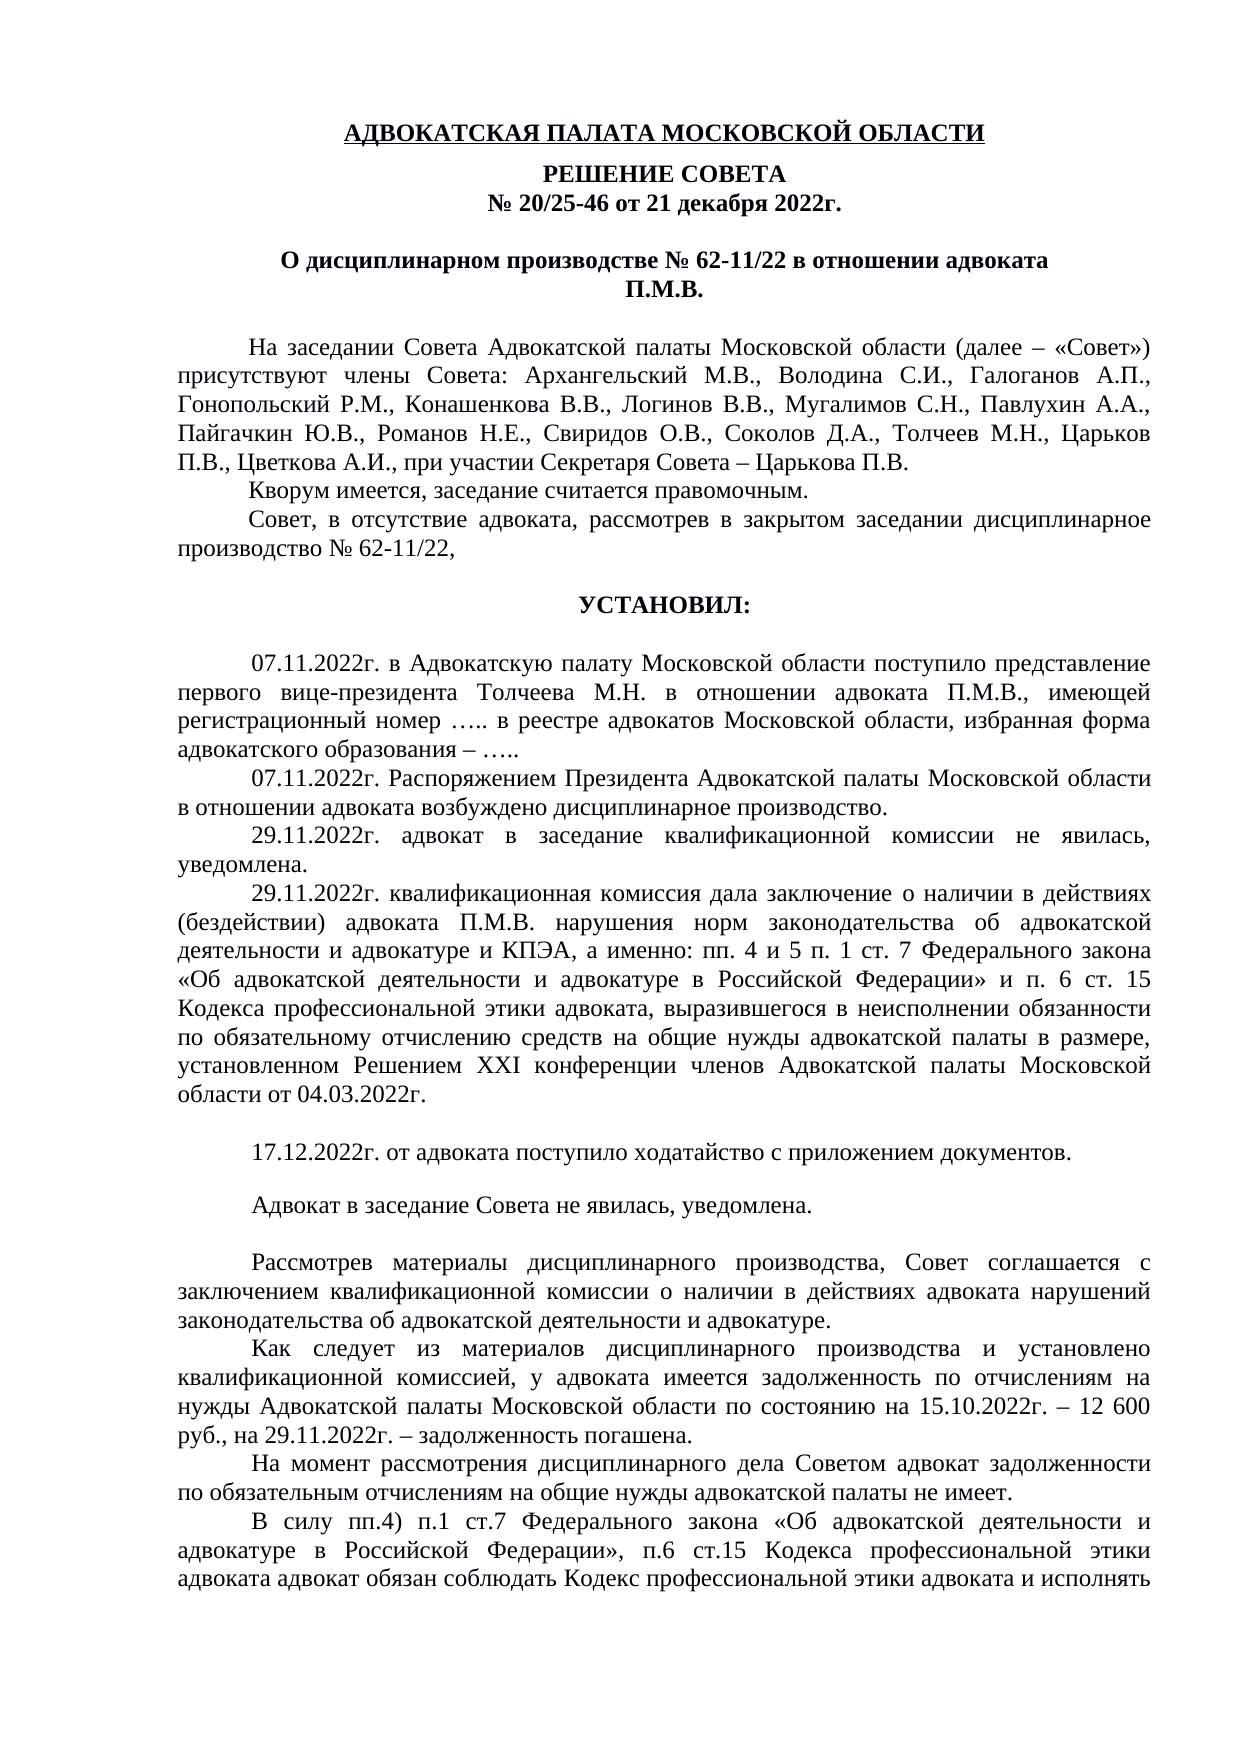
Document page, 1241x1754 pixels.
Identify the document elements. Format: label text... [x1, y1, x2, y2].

text Совет, в отсутствие адвоката, рассмотрев в закрытом заседании дисциплинарное производство № 62-11/22, [177, 504, 1152, 562]
text О дисциплинарном производстве № 62-11/22 в отношении адвоката [177, 246, 1152, 274]
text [177, 1506, 1152, 1592]
text 07.11.2022г. Распоряжением Президента Адвокатской палаты Московской области в отношении адвоката возбуждено дисциплинарное производство. [177, 763, 1152, 821]
text Кворум имеется, заседание считается правомочным. [177, 476, 1152, 504]
text 29.11.2022г. адвокат в заседание квалификационной комиссии не явилась, уведомлена. [177, 821, 1152, 878]
text П.М.В. [177, 274, 1152, 303]
text 29.11.2022г. квалификационная комиссия дала заключение о наличии в действиях (бездействии) адвоката П.М.В. нарушения норм законодательства об адвокатской деятельности и адвокатуре и КПЭА, а именно: пп. 4 и 5 п. 1 ст. 7 Федерального закона «Об адвокатской деятельности и адвокатуре в Российской Федерации» и п. 6 ст. 15 Кодекса профессиональной этики адвоката, выразившегося в неисполнении обязанности по обязательному отчислению средств на общие нужды адвокатской палаты в размере, установленном Решением XXI конференции членов Адвокатской палаты Московской области от 04.03.2022г. [177, 878, 1152, 1108]
text 17.12.2022г. от адвоката поступило ходатайство с приложением документов. [177, 1137, 1152, 1166]
text Как следует из материалов дисциплинарного производства и установлено квалификационной комиссией, у адвоката имеется задолженность по отчислениям на нужды Адвокатской палаты Московской области по состоянию на 15.10.2022г. – 12 600 руб., на 29.11.2022г. – задолженность погашена. [177, 1333, 1152, 1448]
text Рассмотрев материалы дисциплинарного производства, Совет соглашается с заключением квалификационной комиссии о наличии в действиях адвоката нарушений законодательства об адвокатской деятельности и адвокатуре. [177, 1247, 1152, 1333]
text № 20/25-46 от 21 декабря 2022г. [177, 188, 1152, 217]
text На момент рассмотрения дисциплинарного дела Советом адвокат задолженности по обязательным отчислениям на общие нужды адвокатской палаты не имеет. [177, 1448, 1152, 1506]
text 07.11.2022г. в Адвокатскую палату Московской области поступило представление первого вице-президента Толчеева М.Н. в отношении адвоката П.М.В., имеющей регистрационный номер ….. в реестре адвокатов Московской области, избранная форма адвокатского образования – ….. [177, 648, 1152, 763]
text Адвокат в заседание Совета не явилась, уведомлена. [177, 1190, 1152, 1218]
text адвокатская палата московской области [177, 118, 1152, 147]
text УСТАНОВИЛ: [177, 591, 1152, 619]
text На заседании Совета Адвокатской палаты Московской области (далее – «Совет») присутствуют члены Совета: Архангельский М.В., Володина С.И., Галоганов А.П., Гонопольский Р.М., Конашенкова В.В., Логинов В.В., Мугалимов С.Н., Павлухин А.А., Пайгачкин Ю.В., Романов Н.Е., Свиридов О.В., Соколов Д.А., Толчеев М.Н., Царьков П.В., Цветкова А.И., при участии Секретаря Совета – Царькова П.В. [177, 332, 1152, 476]
subtitle Решение СОВЕТА [177, 159, 1152, 188]
